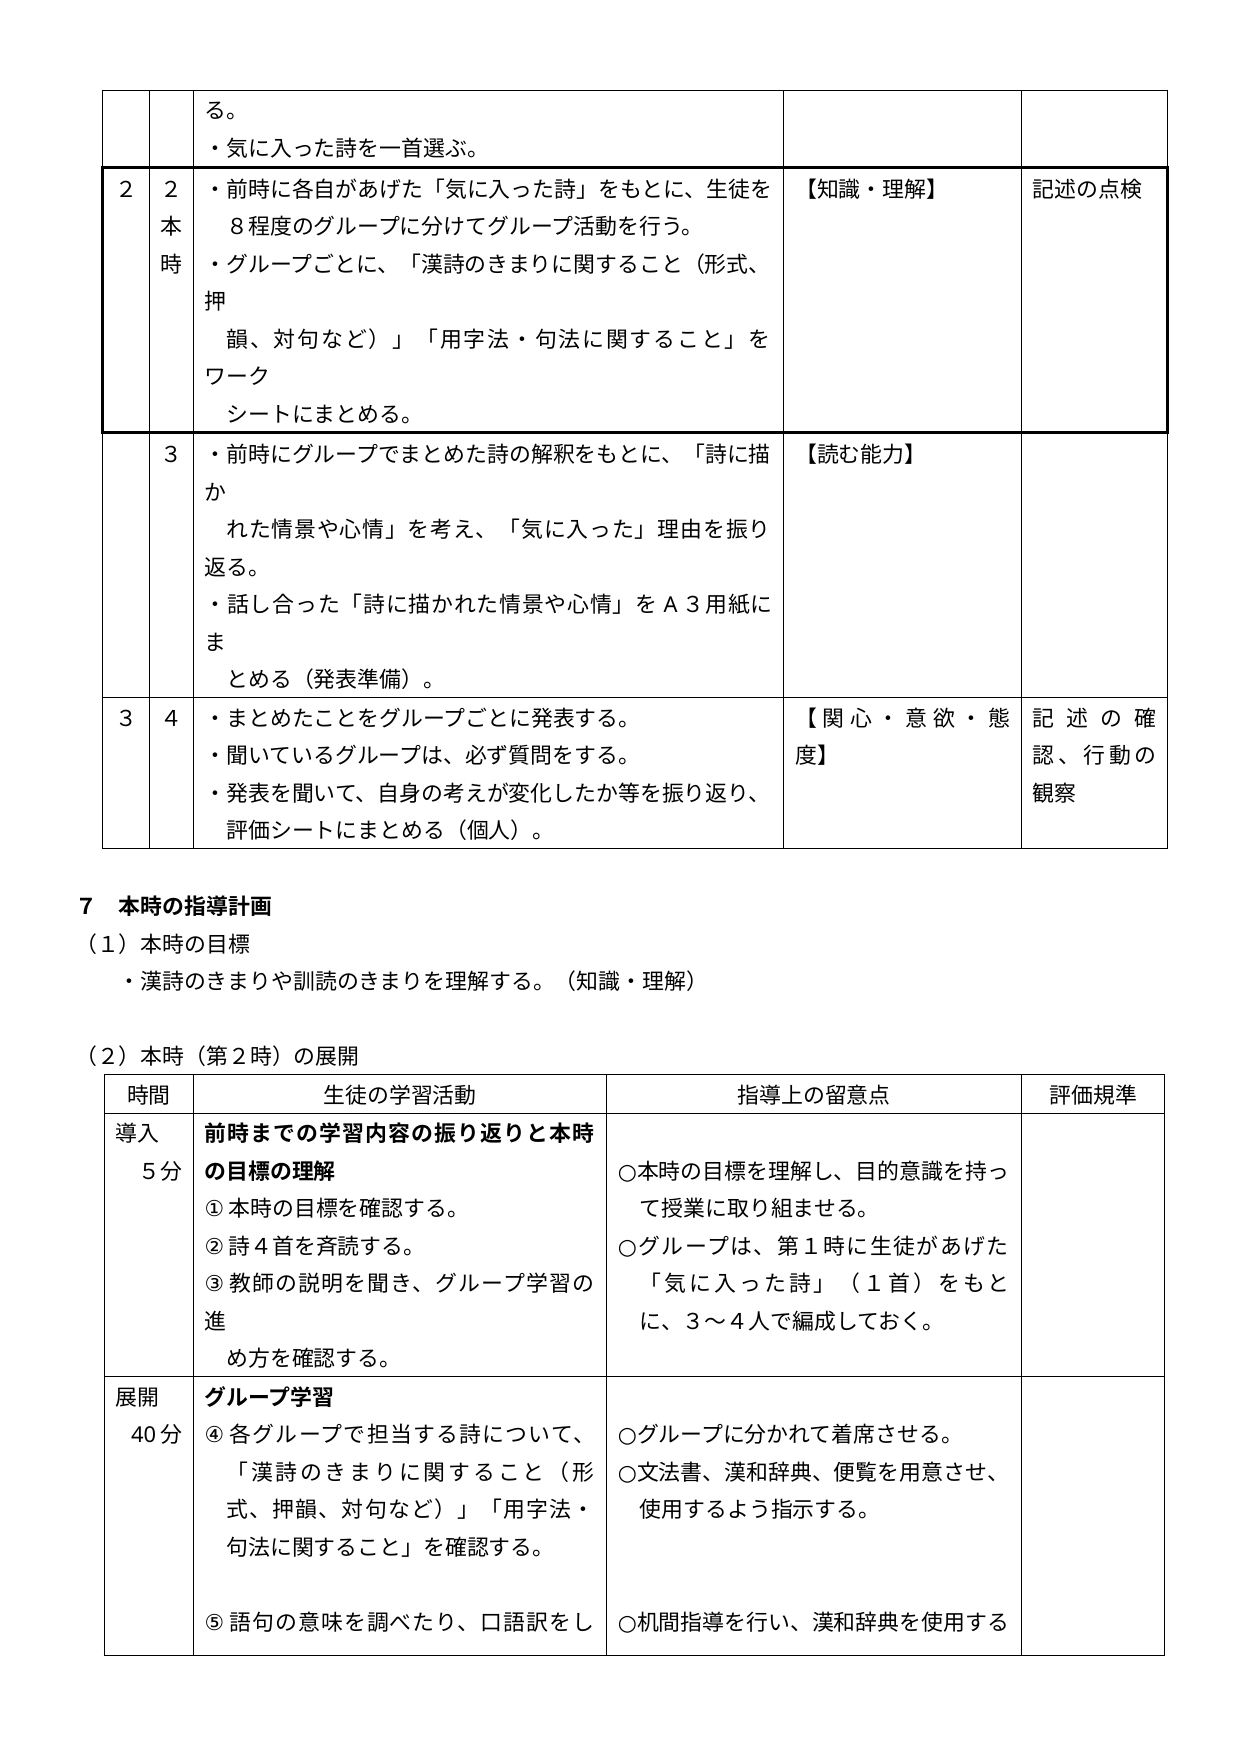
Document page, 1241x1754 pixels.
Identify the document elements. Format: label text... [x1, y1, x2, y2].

text （２）本時（第２時）の展開 [75, 1036, 1165, 1074]
table_cell １ [150, 91, 193, 166]
table_cell 記述の確認、行動の観察 [1022, 698, 1167, 848]
table_cell [784, 91, 1021, 166]
table_cell 展開 40分 [105, 1377, 193, 1655]
text （１）本時の目標 [75, 924, 1165, 961]
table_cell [607, 1377, 1021, 1655]
table_cell 【関心・意欲・態度】 [784, 698, 1021, 848]
table_cell 記述の点検 [1022, 169, 1166, 431]
table_header 指導上の留意点 [607, 1075, 1021, 1112]
table_cell [103, 434, 149, 697]
table_header 生徒の学習活動 [194, 1075, 606, 1112]
table_cell ○本時の目標を理解し、目的意識を持っ て授業に取り組ませる。 ○グループは、第１時に生徒があげた「気に入った詩」（１首）をもとに、３～４人で編成しておく。 [607, 1114, 1021, 1376]
table_cell ２本時 [150, 169, 193, 431]
table_cell 前時までの学習内容の振り返りと本時の目標の理解 ①本時の目標を確認する。 ②詩４首を斉読する。 ③教師の説明を聞き、グループ学習の進 め方を確認する。 [194, 1114, 606, 1376]
table_cell [1022, 91, 1167, 166]
text ・漢詩のきまりや訓読のきまりを理解する。（知識・理解） [75, 961, 1165, 999]
table_header 評価規準 [1022, 1075, 1164, 1112]
table_cell １ [103, 91, 149, 166]
table_cell ・前時に各自があげた「気に入った詩」をもとに、生徒を ８程度のグループに分けてグループ活動を行う。 ・グループごとに、「漢詩のきまりに関すること（形式、押 韻、対句など）」「用字法・句法に関すること」をワーク シートにまとめる。 [194, 169, 783, 431]
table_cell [194, 1377, 606, 1655]
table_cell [194, 91, 783, 166]
table_cell [1022, 434, 1167, 697]
table_cell 導入 ５分 [105, 1114, 193, 1376]
table_cell 【知識・理解】 [784, 169, 1021, 431]
table_header 時間 [105, 1075, 193, 1112]
table_cell ・まとめたことをグループごとに発表する。 ・聞いているグループは、必ず質問をする。 ・発表を聞いて、自身の考えが変化したか等を振り返り、 評価シートにまとめる（個人）。 [194, 698, 783, 848]
table_cell ４ [150, 698, 193, 848]
table_cell ３ [150, 434, 193, 697]
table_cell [1022, 1377, 1164, 1655]
table_cell ２ [104, 169, 149, 431]
table_cell [1022, 1114, 1164, 1376]
table_cell 【読む能力】 [784, 434, 1021, 697]
text ７ 本時の指導計画 [75, 886, 1165, 924]
table_cell ・前時にグループでまとめた詩の解釈をもとに、「詩に描か れた情景や心情」を考え、「気に入った」理由を振り返る。 ・話し合った「詩に描かれた情景や心情」をA３用紙にま とめる（発表準備）。 [194, 434, 783, 697]
table_cell ３ [103, 698, 149, 848]
